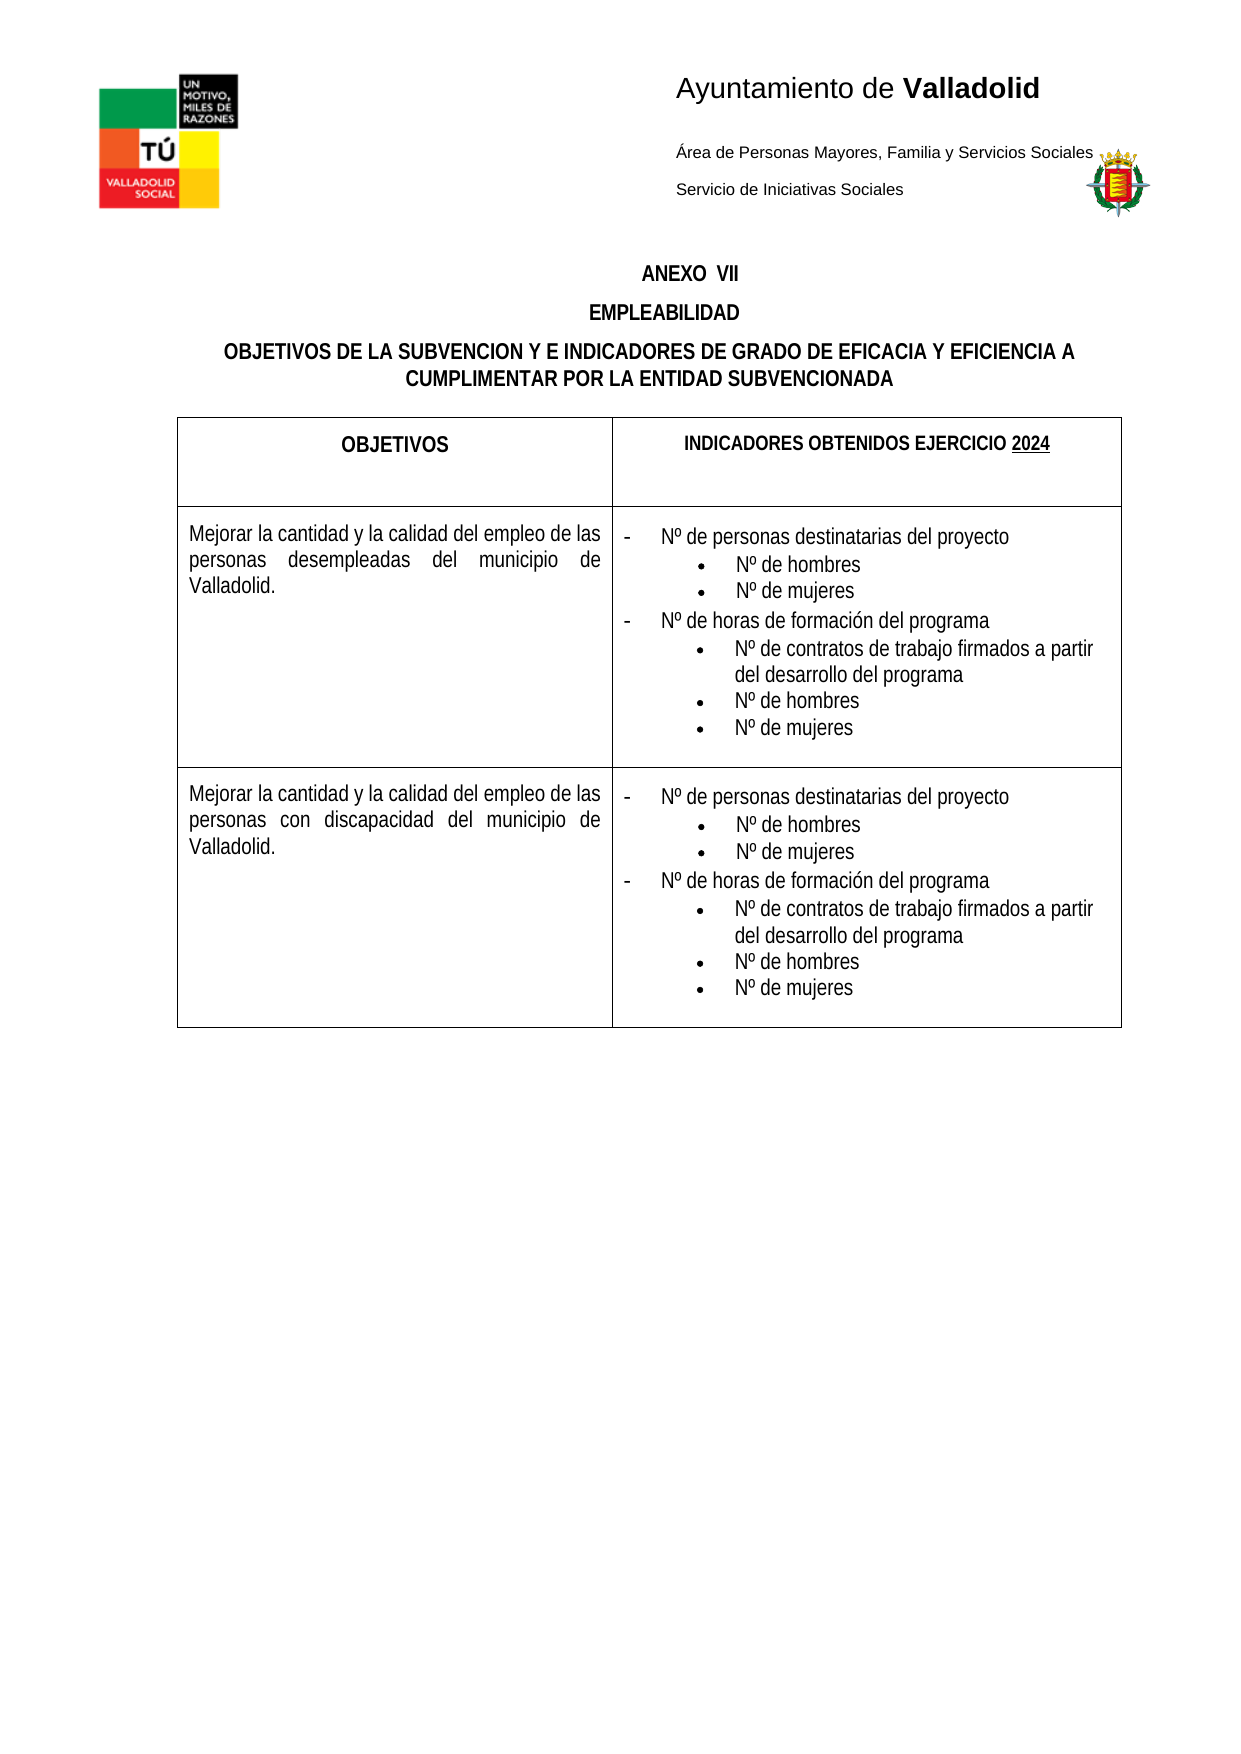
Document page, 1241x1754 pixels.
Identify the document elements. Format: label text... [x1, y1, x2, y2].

picture [1084, 145, 1156, 219]
table_cell Nº de personas destinatarias del proyecto Nº de hombres Nº de mujeres Nº de horas de formación del programa Nº de contratos de trabajo firmados a partir del desarrollo del programa Nº de hombres Nº de mujeres [613, 507, 1121, 767]
picture [97, 71, 241, 211]
text OBJETIVOS DE LA SUBVENCION Y E INDICADORES DE GRADO DE EFICACIA Y EFICIENCIA A CUMPLIMENTAR POR LA ENTIDAD SUBVENCIONADA [177, 338, 1122, 391]
table_header OBJETIVOS [178, 418, 612, 506]
text ANEXO VII [177, 260, 1174, 287]
table_cell Mejorar la cantidad y la calidad del empleo de las personas con discapacidad del municipio de Valladolid. [178, 768, 612, 1027]
table_cell Nº de personas destinatarias del proyecto Nº de hombres Nº de mujeres Nº de horas de formación del programa Nº de contratos de trabajo firmados a partir del desarrollo del programa Nº de hombres Nº de mujeres [613, 768, 1121, 1027]
text EMPLEABILIDAD [177, 299, 1122, 326]
table_cell Mejorar la cantidad y la calidad del empleo de las personas desempleadas del municipio de Valladolid. [178, 507, 612, 767]
table_header INDICADORES OBTENIDOS EJERCICIO 2024 [613, 418, 1121, 506]
